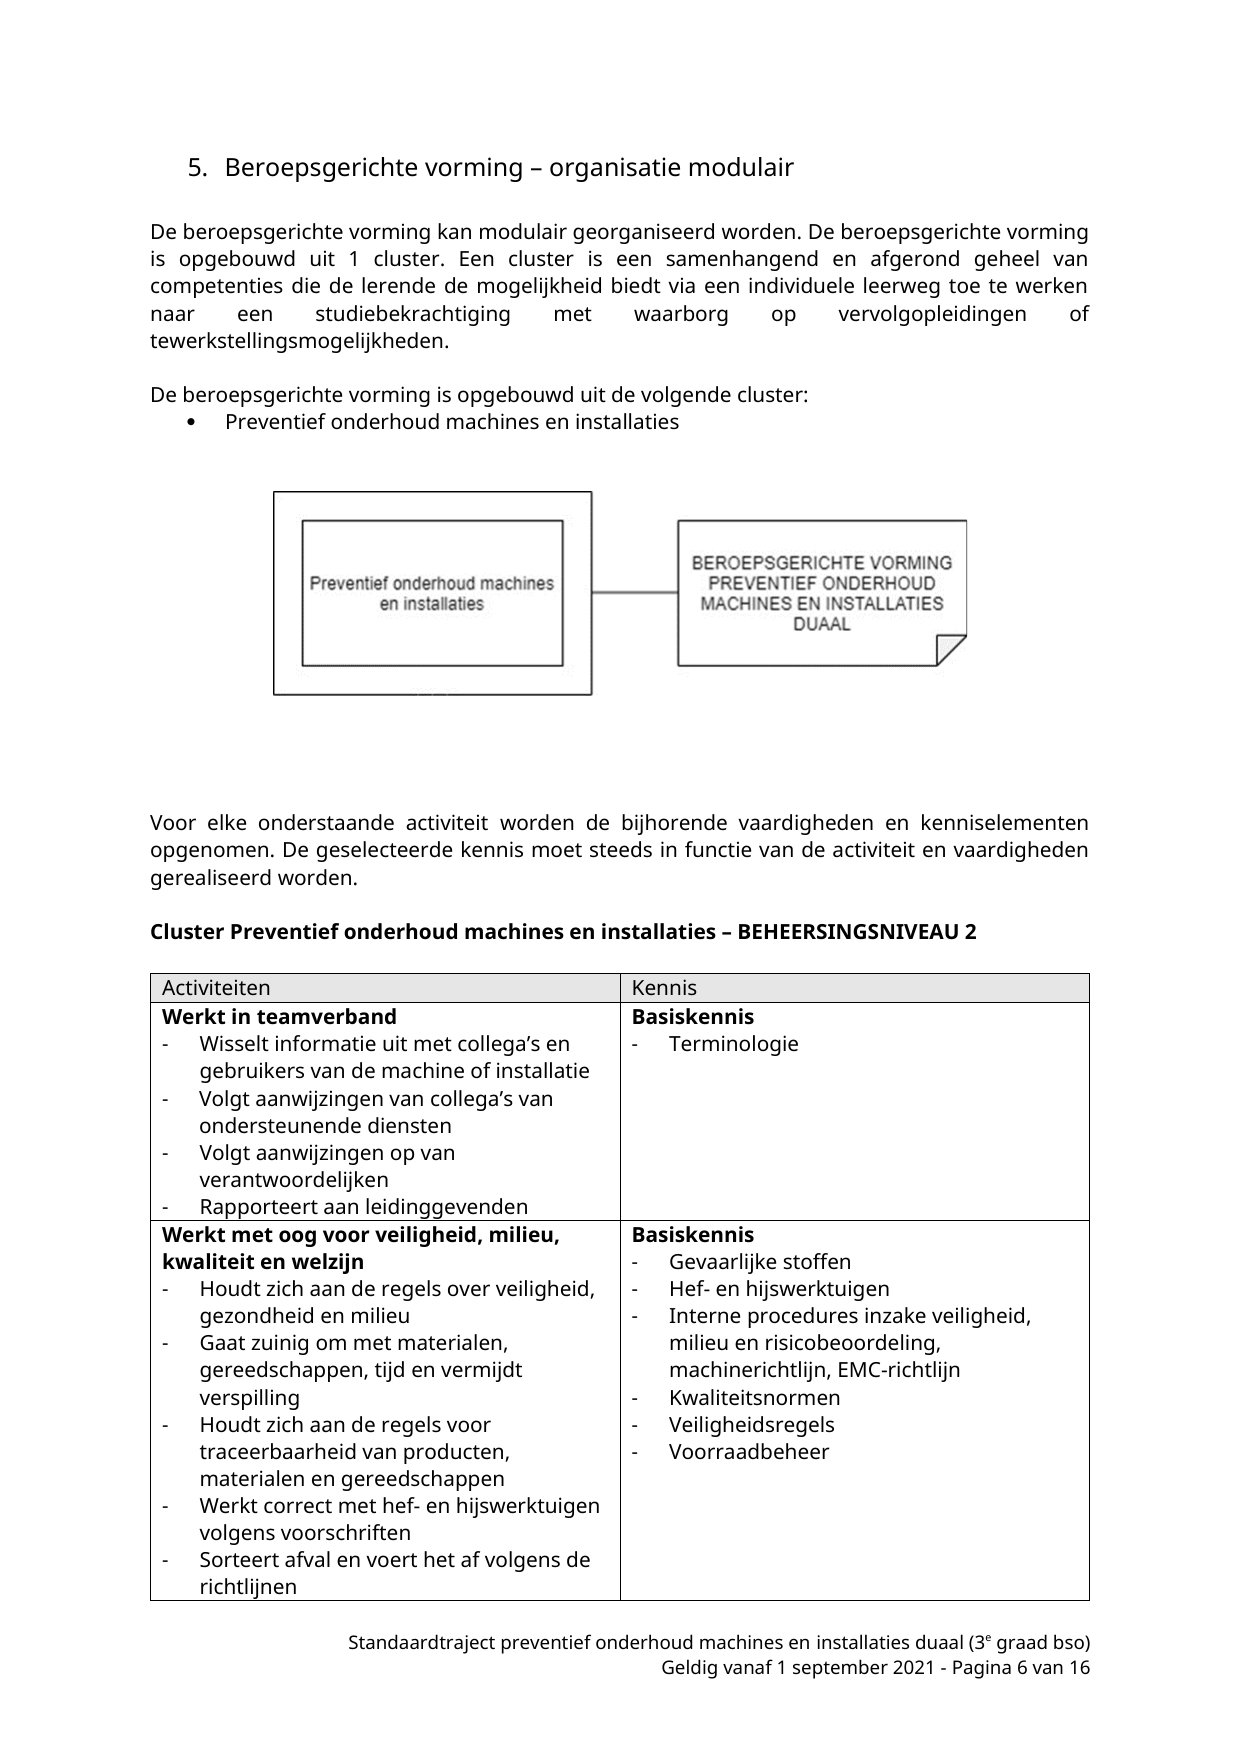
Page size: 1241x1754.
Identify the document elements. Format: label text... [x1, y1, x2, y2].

table_cell Werkt in teamverband Wisselt informatie uit met collega’s en gebruikers van de machine of installatie Volgt aanwijzingen van collega’s van ondersteunende diensten Volgt aanwijzingen op van verantwoordelijken Rapporteert aan leidinggevenden [151, 1003, 620, 1220]
table_header Kennis [621, 974, 1089, 1002]
text De beroepsgerichte vorming is opgebouwd uit de volgende cluster: [150, 381, 1090, 408]
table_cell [151, 1221, 620, 1600]
text Voor elke onderstaande activiteit worden de bijhorende vaardigheden en kenniselementen opgenomen. De geselecteerde kennis moet steeds in functie van de activiteit en vaardigheden gerealiseerd worden. [150, 809, 1090, 890]
table_cell Basiskennis Terminologie [621, 1003, 1089, 1220]
subtitle Beroepsgerichte vorming – organisatie modulair [187, 150, 1090, 184]
list Preventief onderhoud machines en installaties [187, 408, 1090, 435]
text Cluster Preventief onderhoud machines en installaties – BEHEERSINGSNIVEAU 2 [150, 917, 1090, 946]
picture [273, 491, 968, 697]
table_header Activiteiten [151, 974, 620, 1002]
text De beroepsgerichte vorming kan modulair georganiseerd worden. De beroepsgerichte vorming is opgebouwd uit 1 cluster. Een cluster is een samenhangend en afgerond geheel van competenties die de lerende de mogelijkheid biedt via een individuele leerweg toe te werken naar een studiebekrachtiging met waarborg op vervolgopleidingen of tewerkstellingsmogelijkheden. [150, 218, 1090, 353]
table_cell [621, 1221, 1089, 1600]
